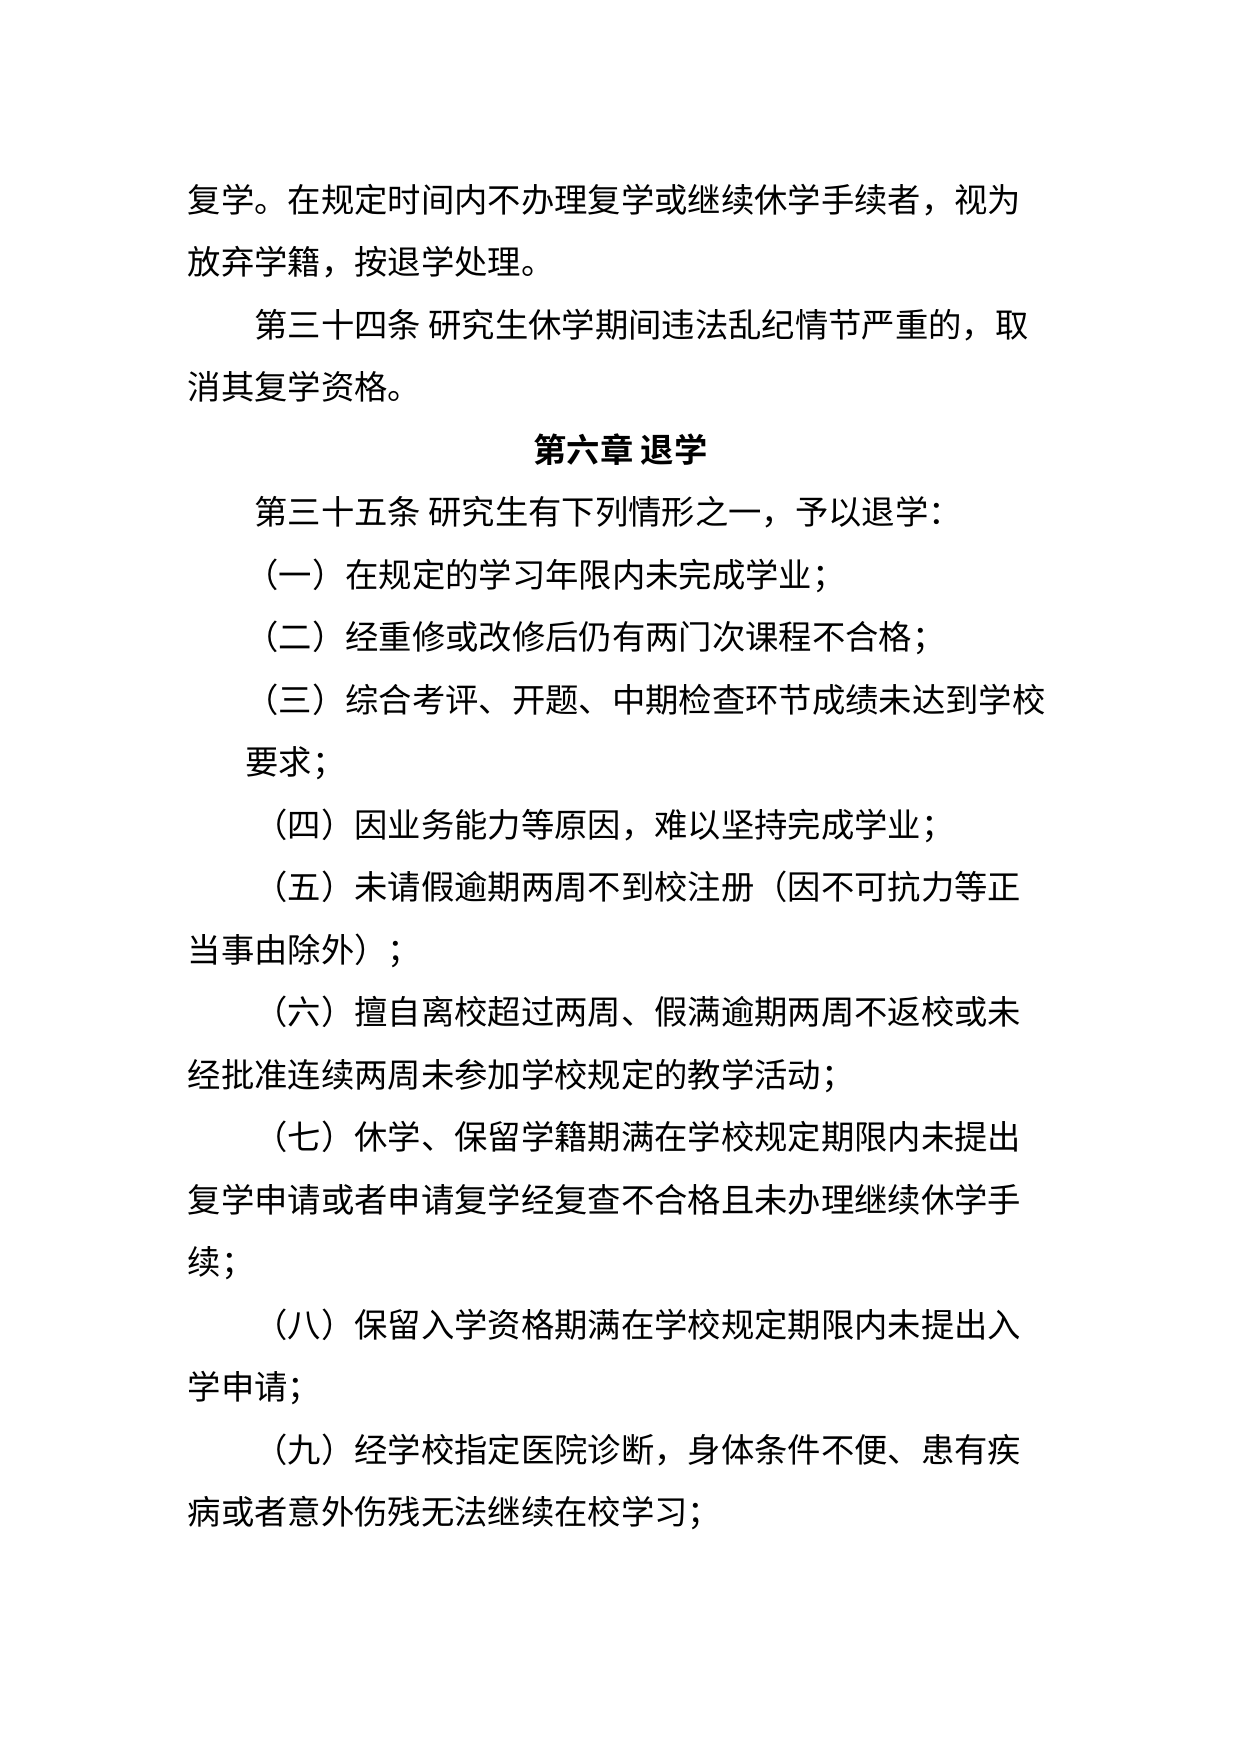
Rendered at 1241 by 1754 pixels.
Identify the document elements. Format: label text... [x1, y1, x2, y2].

text （五）未请假逾期两周不到校注册（因不可抗力等正当事由除外）； [187, 849, 1053, 974]
text （八）保留入学资格期满在学校规定期限内未提出入学申请； [187, 1287, 1053, 1412]
text 第三十五条 研究生有下列情形之一，予以退学： [187, 474, 1053, 537]
text （四）因业务能力等原因，难以坚持完成学业； [187, 787, 1053, 849]
text （六）擅自离校超过两周、假满逾期两周不返校或未经批准连续两周未参加学校规定的教学活动； [187, 974, 1053, 1099]
text 第三十四条 研究生休学期间违法乱纪情节严重的，取消其复学资格。 [187, 287, 1053, 412]
text （三）综合考评、开题、中期检查环节成绩未达到学校要求； [245, 662, 1053, 787]
text （二）经重修或改修后仍有两门次课程不合格； [245, 599, 1053, 662]
text （一）在规定的学习年限内未完成学业； [245, 537, 1053, 599]
text （九）经学校指定医院诊断，身体条件不便、患有疾病或者意外伤残无法继续在校学习； [187, 1412, 1053, 1537]
text （七）休学、保留学籍期满在学校规定期限内未提出复学申请或者申请复学经复查不合格且未办理继续休学手续； [187, 1099, 1053, 1287]
text 第六章 退学 [187, 412, 1053, 474]
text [187, 162, 1053, 287]
